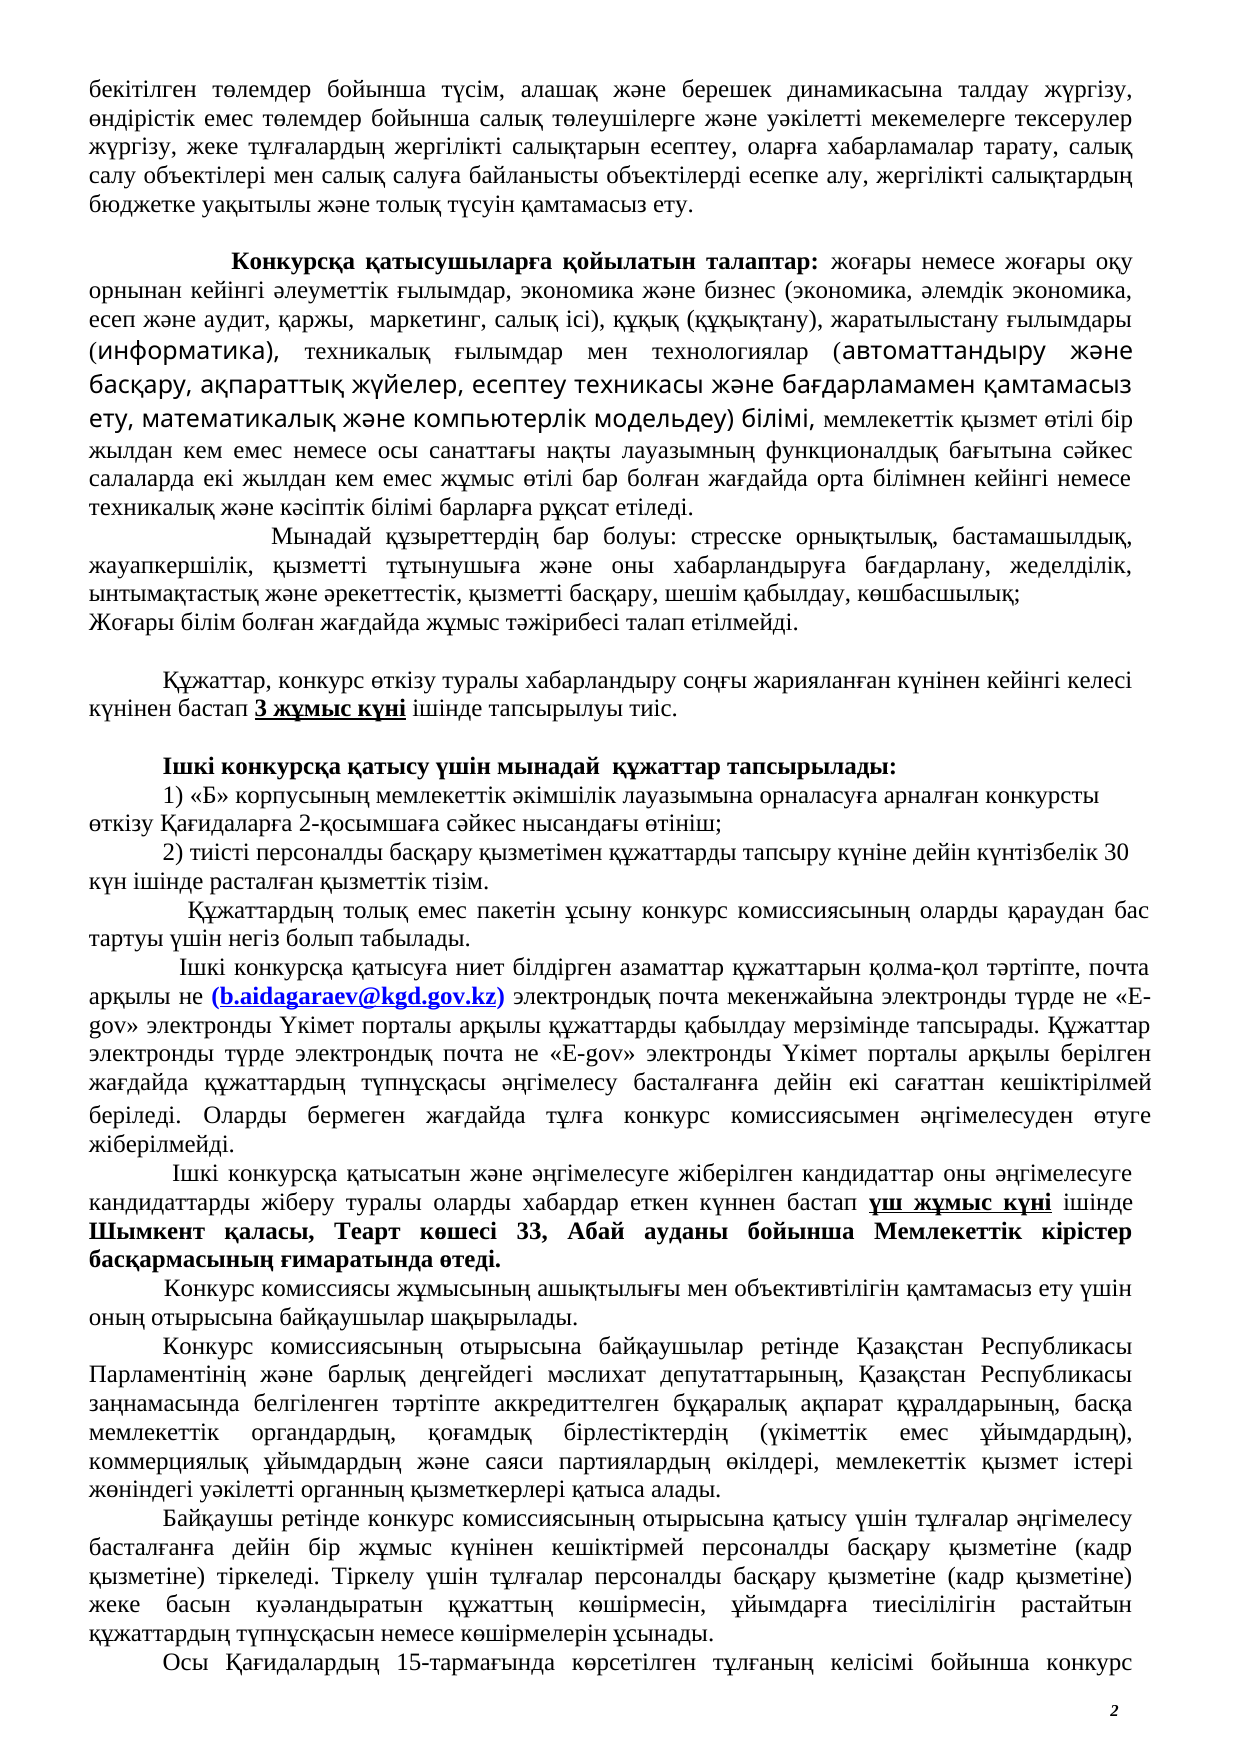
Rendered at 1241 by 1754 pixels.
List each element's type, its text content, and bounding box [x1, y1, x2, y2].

text 2) тиісті персоналды басқару қызметімен құжаттарды тапсыру күніне дейін күнтізбелік 30 күн ішінде расталған қызметтік тізім. [89, 837, 1152, 895]
text 1) «Б» корпусының мемлекеттік әкiмшiлiк лауазымына орналасуға арналған конкурсты өткiзу Қағидаларға 2-қосымшаға сәйкес нысандағы өтініш; [89, 780, 1152, 837]
text Конкурсқа қатысушыларға қойылатын талаптар: жоғары немесе жоғары оқу орнынан кейінгі әлеуметтік ғылымдар, экономика және бизнес (экономика, әлемдік экономика, есеп және аудит, қаржы, маркетинг, салық ісі), құқық (құқықтану), жаратылыстану ғылымдары (информатика), техникалық ғылымдар мен технологиялар (автоматтандыру және басқару, ақпараттық жүйелер, есептеу техникасы және бағдарламамен қамтамасыз ету, математикалық және компьютерлік модельдеу) білімі, мемлекеттік қызмет өтілі бір жылдан кем емес немесе осы санаттағы нақты лауазымның функционалдық бағытына сәйкес салаларда екі жылдан кем емес жұмыс өтілі бар болған жағдайда орта білімнен кейінгі немесе техникалық және кәсіптік білімі барларға рұқсат етіледі. [89, 246, 1133, 521]
text Мынадай құзыреттердің бар болуы: стресске орнықтылық, бастамашылдық, жауапкершілік, қызметті тұтынушыға және оны хабарландыруға бағдарлану, жеделділік, ынтымақтастық және әрекеттестік, қызметті басқару, шешім қабылдау, көшбасшылық; [89, 521, 1133, 607]
text Конкурс комиссиясы жұмысының ашықтылығы мен объективтілігін қамтамасыз ету үшін оның отырысына байқаушылар шақырылады. [89, 1273, 1133, 1331]
text Құжаттар, конкурс өткiзу туралы хабарландыру соңғы жарияланған күнінен кейінгі келесі күнінен бастап 3 жұмыс күні ішінде тапсырылуы тиіс. [89, 665, 1133, 722]
text Конкурс комиссиясының отырысына байқаушылар ретінде Қазақстан Республикасы Парламентінің және барлық деңгейдегі мәслихат депутаттарының, Қазақстан Республикасы заңнамасында белгіленген тәртіпте аккредиттелген бұқаралық ақпарат құралдарының, басқа мемлекеттік органдардың, қоғамдық бірлестіктердің (үкіметтік емес ұйымдардың), коммерциялық ұйымдардың және саяси партиялардың өкілдері, мемлекеттік қызмет істері жөніндегі уәкілетті органның қызметкерлері қатыса алады. [89, 1331, 1133, 1503]
text Құжаттардың толық емес пакетін ұсыну конкурс комиссиясының оларды қараудан бас тартуы үшін негіз болып табылады. [89, 895, 1152, 952]
text Ішкі конкурсқа қатысатын және әңгімелесуге жіберілген кандидаттар оны әңгімелесуге кандидаттарды жіберу туралы оларды хабардар еткен күннен бастап үш жұмыс күні ішінде Шымкент қаласы, Теарт көшесі 33, Абай ауданы бойынша Мемлекеттік кірістер басқармасының ғимаратында өтеді. [89, 1158, 1133, 1273]
text Байқаушы ретінде конкурс комиссиясының отырысына қатысу үшін тұлғалар әңгімелесу басталғанға дейін бір жұмыс күнінен кешіктірмей персоналды басқару қызметіне (кадр қызметіне) тіркеледі. Тіркелу үшін тұлғалар персоналды басқару қызметіне (кадр қызметіне) жеке басын куәландыратын құжаттың көшірмесін, ұйымдарға тиесілілігін растайтын құжаттардың түпнұсқасын немесе көшірмелерін ұсынады. [89, 1503, 1133, 1647]
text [89, 1647, 1133, 1676]
text Жоғары білім болған жағдайда жұмыс тәжірибесі талап етілмейді. [89, 607, 1152, 636]
text Ішкі конкурсқа қатысуға ниет білдірген азаматтар құжаттарын қолма-қол тәртіпте, почта арқылы не (b.aidagaraev@kgd.gov.kz) электрондық почта мекенжайына электронды түрде не «Е-gov» электронды Үкімет порталы арқылы құжаттарды қабылдау мерзімінде тапсырады. Құжаттар электронды түрде электрондық почта не «Е-gov» электронды Үкімет порталы арқылы берілген жағдайда құжаттардың түпнұсқасы әңгімелесу басталғанға дейін екі сағаттан кешіктірілмей беріледі. Оларды бермеген жағдайда тұлға конкурс комиссиясымен әңгімелесуден өтуге жіберілмейді. [89, 952, 1152, 1158]
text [89, 74, 1133, 218]
text Ішкі конкурсқа қатысу үшін мынадай құжаттар тапсырылады: [89, 751, 1133, 780]
